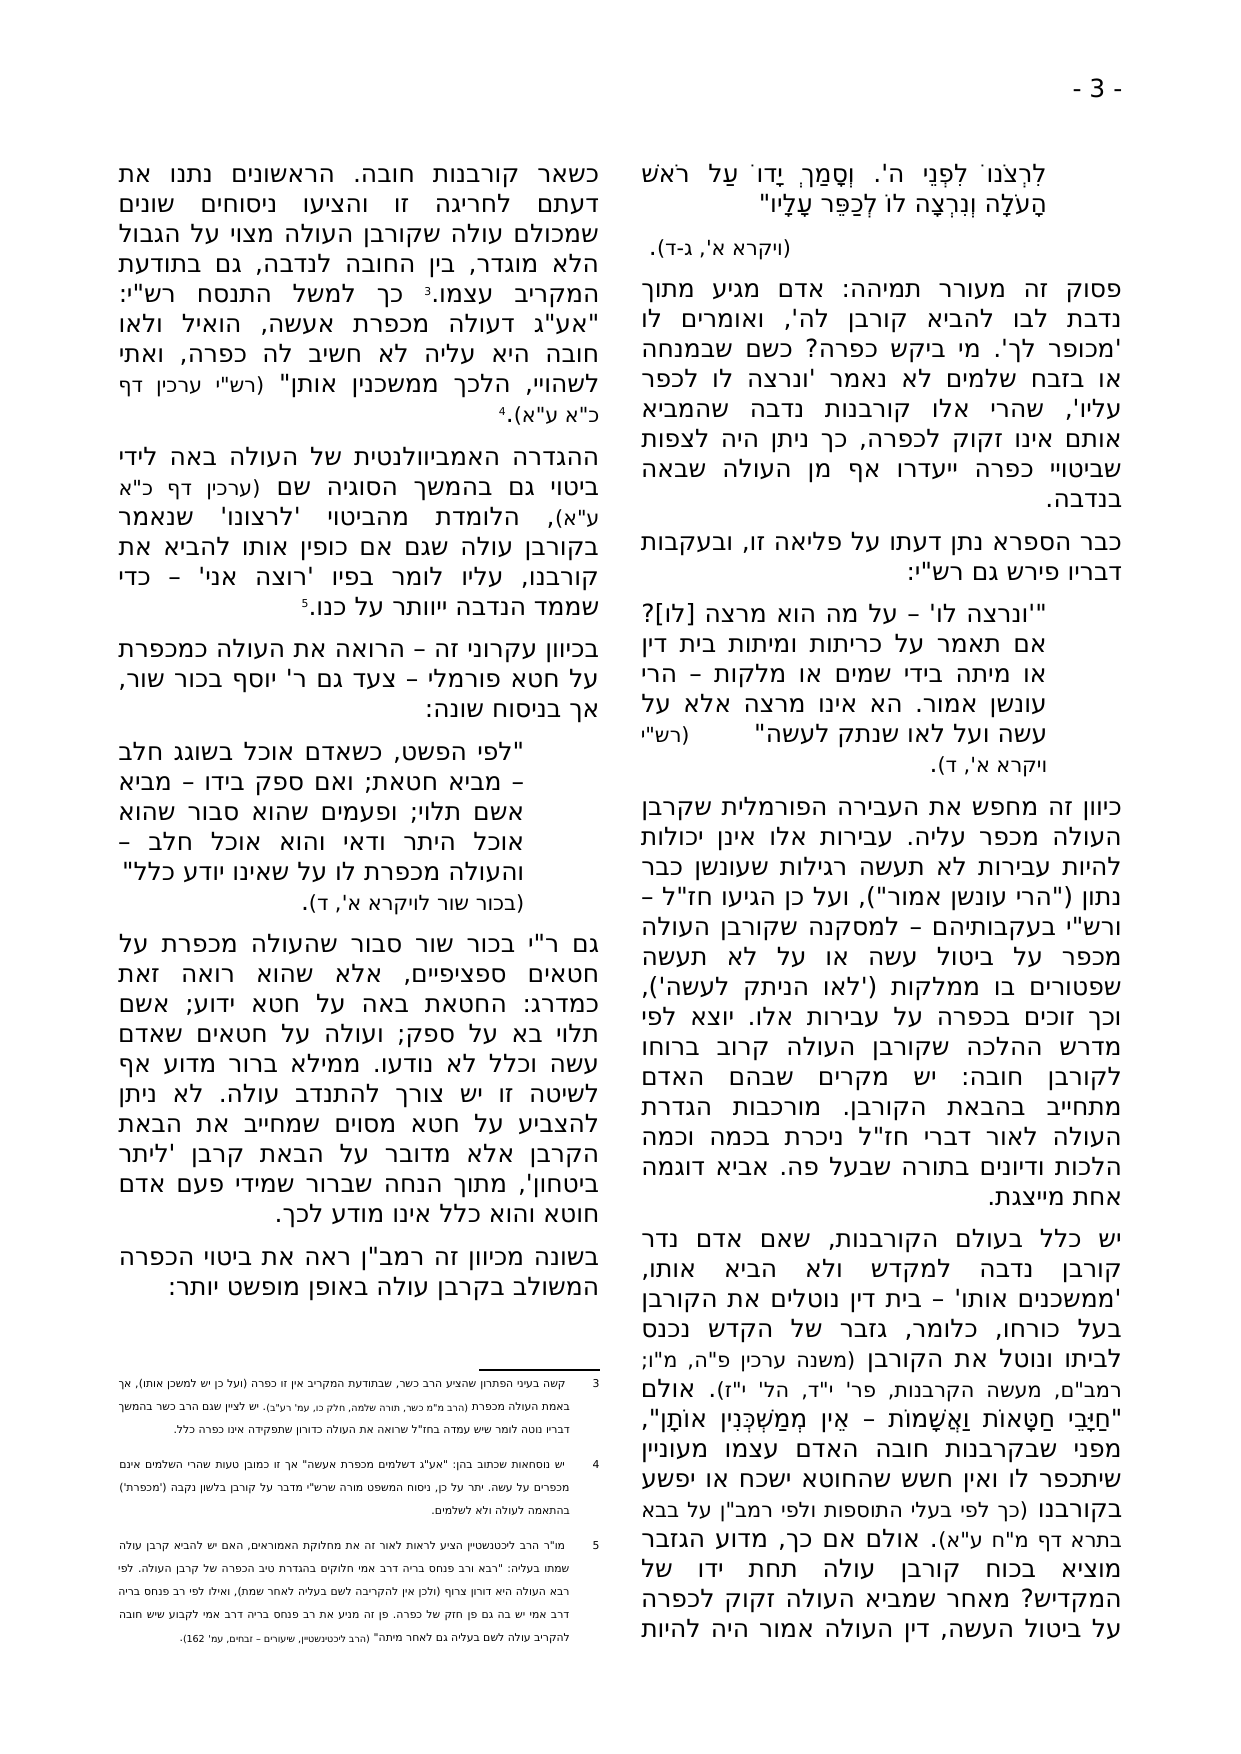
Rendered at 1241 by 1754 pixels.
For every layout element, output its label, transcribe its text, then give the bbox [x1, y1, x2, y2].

text גם ר"י בכור שור סבור שהעולה מכפרת על חטאים ספציפיים, אלא שהוא רואה זאת כמדרג: החטאת באה על חטא ידוע; אשם תלוי בא על ספק; ועולה על חטאים שאדם עשה וכלל לא נודעו. ממילא ברור מדוע אף לשיטה זו יש צורך להתנדב עולה. לא ניתן להצביע על חטא מסוים שמחייב את הבאת הקרבן אלא מדובר על הבאת קרבן 'ליתר ביטחון', מתוך הנחה שברור שמידי פעם אדם חוטא והוא כלל אינו מודע לכך. [118, 929, 599, 1229]
text "לפי הפשט, כשאדם אוכל בשוגג חלב – מביא חטאת; ואם ספק בידו – מביא אשם תלוי; ופעמים שהוא סבור שהוא אוכל היתר ודאי והוא אוכל חלב – והעולה מכפרת לו על שאינו יודע כלל" (בכור שור לויקרא א', ד). [118, 736, 524, 916]
text יש כלל בעולם הקורבנות, שאם אדם נדר קורבן נדבה למקדש ולא הביא אותו, 'ממשכנים אותו' – בית דין נוטלים את הקורבן בעל כורחו, כלומר, גזבר של הקדש נכנס לביתו ונוטל את הקורבן (משנה ערכין פ"ה, מ"ו; רמב"ם, מעשה הקרבנות, פר' י"ד, הל' י"ז). אולם "חַיָּבֵי חַטָּאוֹת וַאֲשָׁמוֹת – אֵין מְמַשְׁכְּנִין אוֹתָן", מפני שבקרבנות חובה האדם עצמו מעוניין שיתכפר לו ואין חשש שהחוטא ישכח או יפשע בקורבנו (כך לפי בעלי התוספות ולפי רמב"ן על בבא בתרא דף מ"ח ע"א). אולם אם כך, מדוע הגזבר מוציא בכוח קורבן עולה תחת ידו של המקדיש? מאחר שמביא העולה זקוק לכפרה על ביטול העשה, דין העולה אמור היה להיות כשאר קורבנות חובה. הראשונים נתנו את דעתם לחריגה זו והציעו ניסוחים שונים שמכולם עולה שקורבן העולה מצוי על הגבול הלא מוגדר, בין החובה לנדבה, גם בתודעת המקריב עצמו. כך למשל התנסח רש"י: "אע"ג דעולה מכפרת אעשה, הואיל ולאו חובה היא עליה לא חשיב לה כפרה, ואתי לשהויי, הלכך ממשכנין אותן" (רש"י ערכין דף כ"א ע"א). [641, 1224, 1122, 1644]
text בשונה מכיוון זה רמב"ן ראה את ביטוי הכפרה המשולב בקרבן עולה באופן מופשט יותר: [118, 1241, 599, 1301]
text ההגדרה האמביוולנטית של העולה באה לידי ביטוי גם בהמשך הסוגיה שם (ערכין דף כ"א ע"א), הלומדת מהביטוי 'לרצונו' שנאמר בקורבן עולה שגם אם כופין אותו להביא את קורבנו, עליו לומר בפיו 'רוצה אני' – כדי שממד הנדבה ייוותר על כנו. [118, 441, 599, 621]
text כיוון זה מחפש את העבירה הפורמלית שקרבן העולה מכפר עליה. עבירות אלו אינן יכולות להיות עבירות לא תעשה רגילות שעונשן כבר נתון ("הרי עונשן אמור"), ועל כן הגיעו חז"ל – ורש"י בעקבותיהם – למסקנה שקורבן העולה מכפר על ביטול עשה או על לא תעשה שפטורים בו ממלקות ('לאו הניתק לעשה'), וכך זוכים בכפרה על עבירות אלו. יוצא לפי מדרש ההלכה שקורבן העולה קרוב ברוחו לקורבן חובה: יש מקרים שבהם האדם מתחייב בהבאת הקורבן. מורכבות הגדרת העולה לאור דברי חז"ל ניכרת בכמה וכמה הלכות ודיונים בתורה שבעל פה. אביא דוגמה אחת מייצגת. [641, 791, 1122, 1211]
text כבר הספרא נתן דעתו על פליאה זו, ובעקבות דבריו פירש גם רש"י: [641, 526, 1122, 586]
text (ויקרא א', ג-ד). [641, 231, 1047, 261]
text יש כלל בעולם הקורבנות, שאם אדם נדר קורבן נדבה למקדש ולא הביא אותו, 'ממשכנים אותו' – בית דין נוטלים את הקורבן בעל כורחו, כלומר, גזבר של הקדש נכנס לביתו ונוטל את הקורבן (משנה ערכין פ"ה, מ"ו; רמב"ם, מעשה הקרבנות, פר' י"ד, הל' י"ז). אולם "חַיָּבֵי חַטָּאוֹת וַאֲשָׁמוֹת – אֵין מְמַשְׁכְּנִין אוֹתָן", מפני שבקרבנות חובה האדם עצמו מעוניין שיתכפר לו ואין חשש שהחוטא ישכח או יפשע בקורבנו (כך לפי בעלי התוספות ולפי רמב"ן על בבא בתרא דף מ"ח ע"א). אולם אם כך, מדוע הגזבר מוציא בכוח קורבן עולה תחת ידו של המקדיש? מאחר שמביא העולה זקוק לכפרה על ביטול העשה, דין העולה אמור היה להיות כשאר קורבנות חובה. הראשונים נתנו את דעתם לחריגה זו והציעו ניסוחים שונים שמכולם עולה שקורבן העולה מצוי על הגבול הלא מוגדר, בין החובה לנדבה, גם בתודעת המקריב עצמו. כך למשל התנסח רש"י: "אע"ג דעולה מכפרת אעשה, הואיל ולאו חובה היא עליה לא חשיב לה כפרה, ואתי לשהויי, הלכך ממשכנין אותן" (רש"י ערכין דף כ"א ע"א). [118, 159, 599, 429]
text פסוק זה מעורר תמיהה: אדם מגיע מתוך נדבת לבו להביא קורבן לה', ואומרים לו 'מכופר לך'. מי ביקש כפרה? כשם שבמנחה או בזבח שלמים לא נאמר 'ונרצה לו לכפר עליו', שהרי אלו קורבנות נדבה שהמביא אותם אינו זקוק לכפרה, כך ניתן היה לצפות שביטויי כפרה ייעדרו אף מן העולה שבאה בנדבה. [641, 274, 1122, 514]
text "'ונרצה לו' – על מה הוא מרצה [לו]? אם תאמר על כריתות ומיתות בית דין או מיתה בידי שמים או מלקות – הרי עונשן אמור. הא אינו מרצה אלא על עשה ועל לאו שנתק לעשה" (רש"י ויקרא א', ד). [641, 599, 1047, 779]
text בכיוון עקרוני זה – הרואה את העולה כמכפרת על חטא פורמלי – צעד גם ר' יוסף בכור שור, אך בניסוח שונה: [118, 634, 599, 724]
